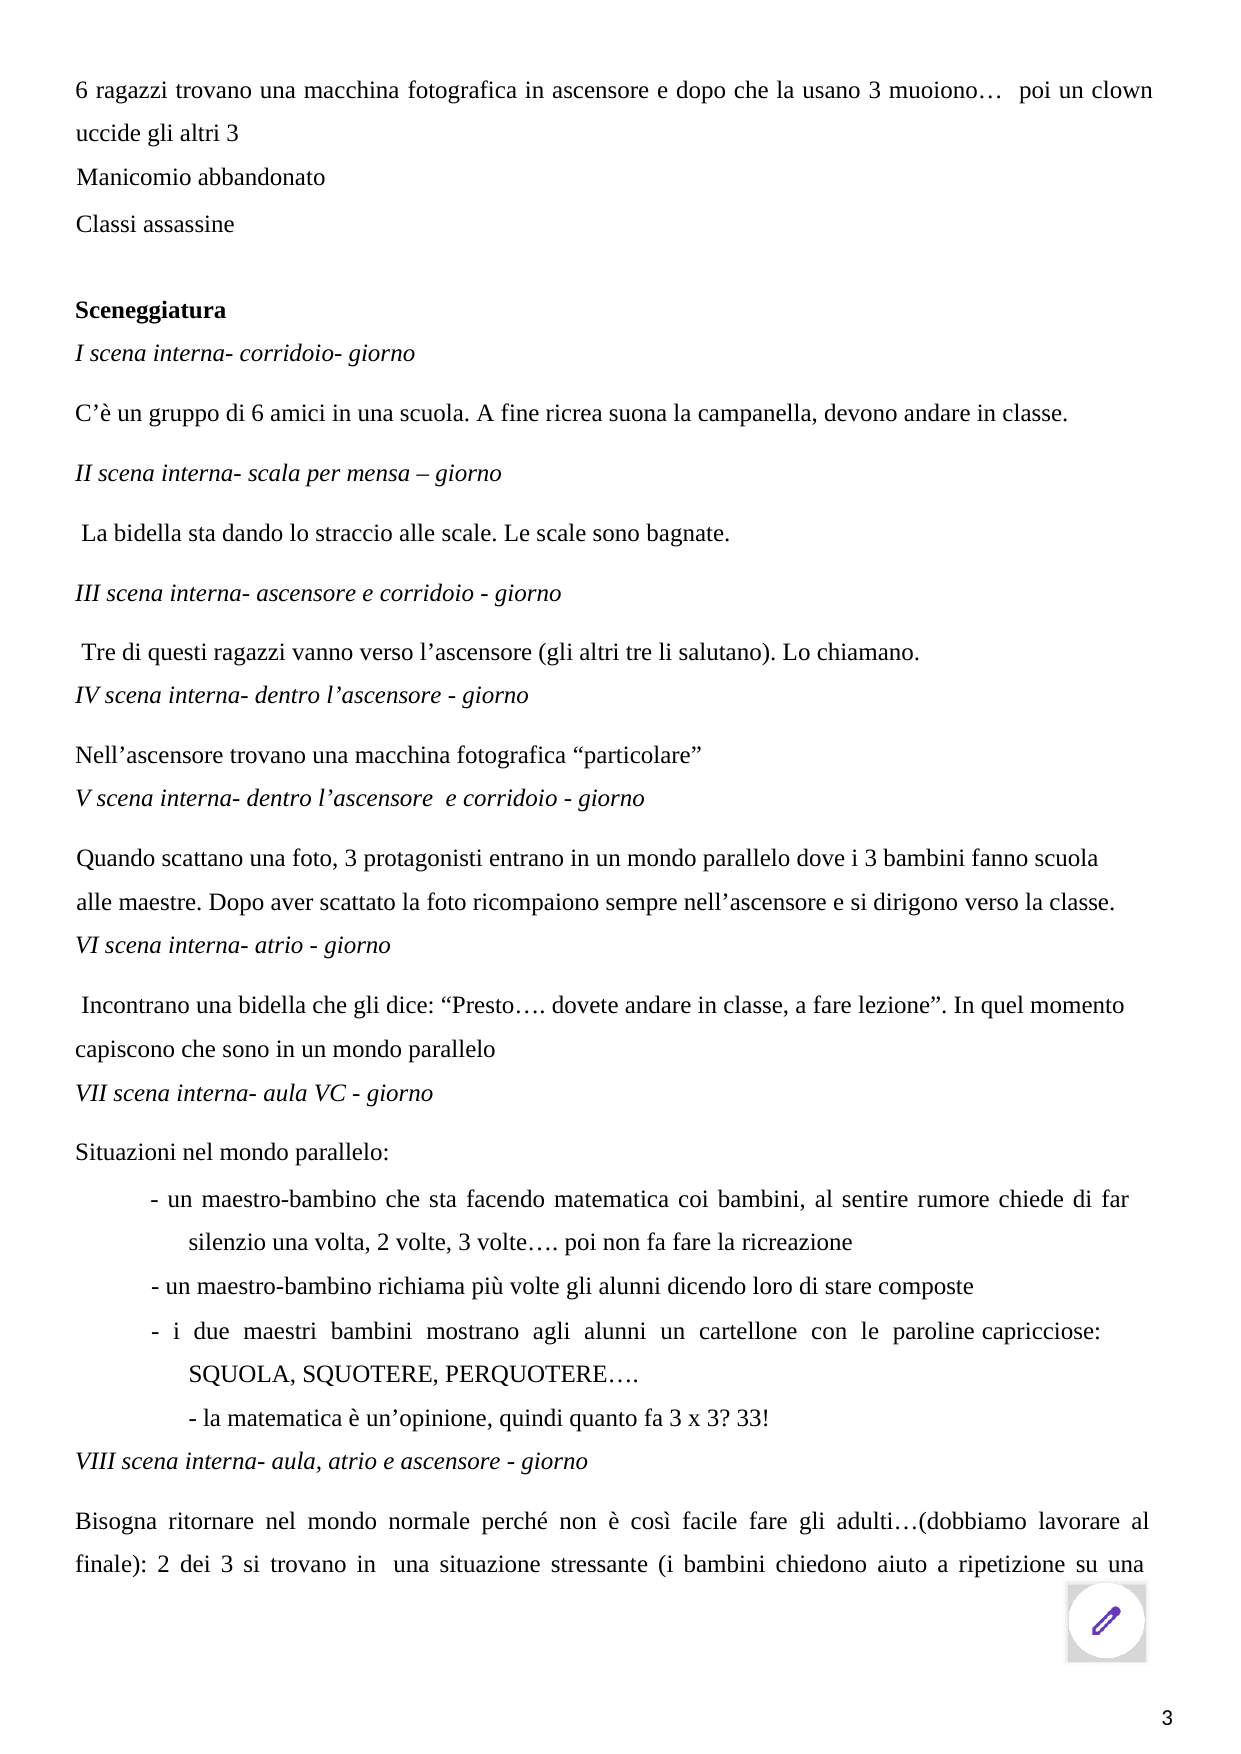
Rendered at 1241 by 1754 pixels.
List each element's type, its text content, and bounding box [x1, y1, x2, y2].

text Incontrano una bidella che gli dice: “Presto…. dovete andare in classe, a fare lezione”. In quel momento [75, 990, 1163, 1019]
text Nell’ascensore trovano una macchina fotografica “particolare” [75, 740, 1067, 769]
text - la matematica è un’opinione, quindi quanto fa 3 x 3? 33! [188, 1403, 1165, 1432]
text - i due maestri bambini mostrano agli alunni un cartellone con le paroline capricciose: SQUOLA, SQUOTERE, PERQUOTERE…. [151, 1316, 1101, 1388]
picture [1062, 1578, 1150, 1666]
text Tre di questi ragazzi vanno verso l’ascensore (gli altri tre li salutano). Lo chiamano. [75, 637, 1166, 666]
text C’è un gruppo di 6 amici in una scuola. A fine ricrea suona la campanella, devono andare in classe. [75, 398, 1165, 427]
text Quando scattano una foto, 3 protagonisti entrano in un mondo parallelo dove i 3 bambini fanno scuola [76, 843, 1157, 872]
text - un maestro-bambino richiama più volte gli alunni dicendo loro di stare composte [151, 1271, 1083, 1300]
text Classi assassine [76, 209, 1165, 238]
text VII scena interna- aula VC - giorno [75, 1078, 1165, 1106]
text Sceneggiatura [75, 295, 1165, 324]
text capiscono che sono in un mondo parallelo [75, 1034, 1163, 1063]
text I scena interna- corridoio- giorno [75, 338, 1165, 367]
text - un maestro-bambino che sta facendo matematica coi bambini, al sentire rumore chiede di far silenzio una volta, 2 volte, 3 volte…. poi non fa fare la ricreazione [150, 1184, 1131, 1256]
text alle maestre. Dopo aver scattato la foto ricompaiono sempre nell’ascensore e si dirigono verso la classe. [76, 887, 1157, 916]
text III scena interna- ascensore e corridoio - giorno [75, 578, 1165, 606]
text IV scena interna- dentro l’ascensore - giorno [75, 681, 1165, 709]
text 6 ragazzi trovano una macchina fotografica in ascensore e dopo che la usano 3 muoiono… poi un clown uccide gli altri 3 [75, 75, 1153, 147]
text Manicomio abbandonato [76, 162, 1165, 191]
text VIII scena interna- aula, atrio e ascensore - giorno [75, 1446, 1165, 1475]
text II scena interna- scala per mensa – giorno [75, 458, 1165, 487]
text Situazioni nel mondo parallelo: [75, 1137, 1165, 1166]
text V scena interna- dentro l’ascensore e corridoio - giorno [75, 783, 1165, 812]
text VI scena interna- atrio - giorno [75, 930, 1165, 959]
text La bidella sta dando lo straccio alle scale. Le scale sono bagnate. [75, 518, 1165, 547]
